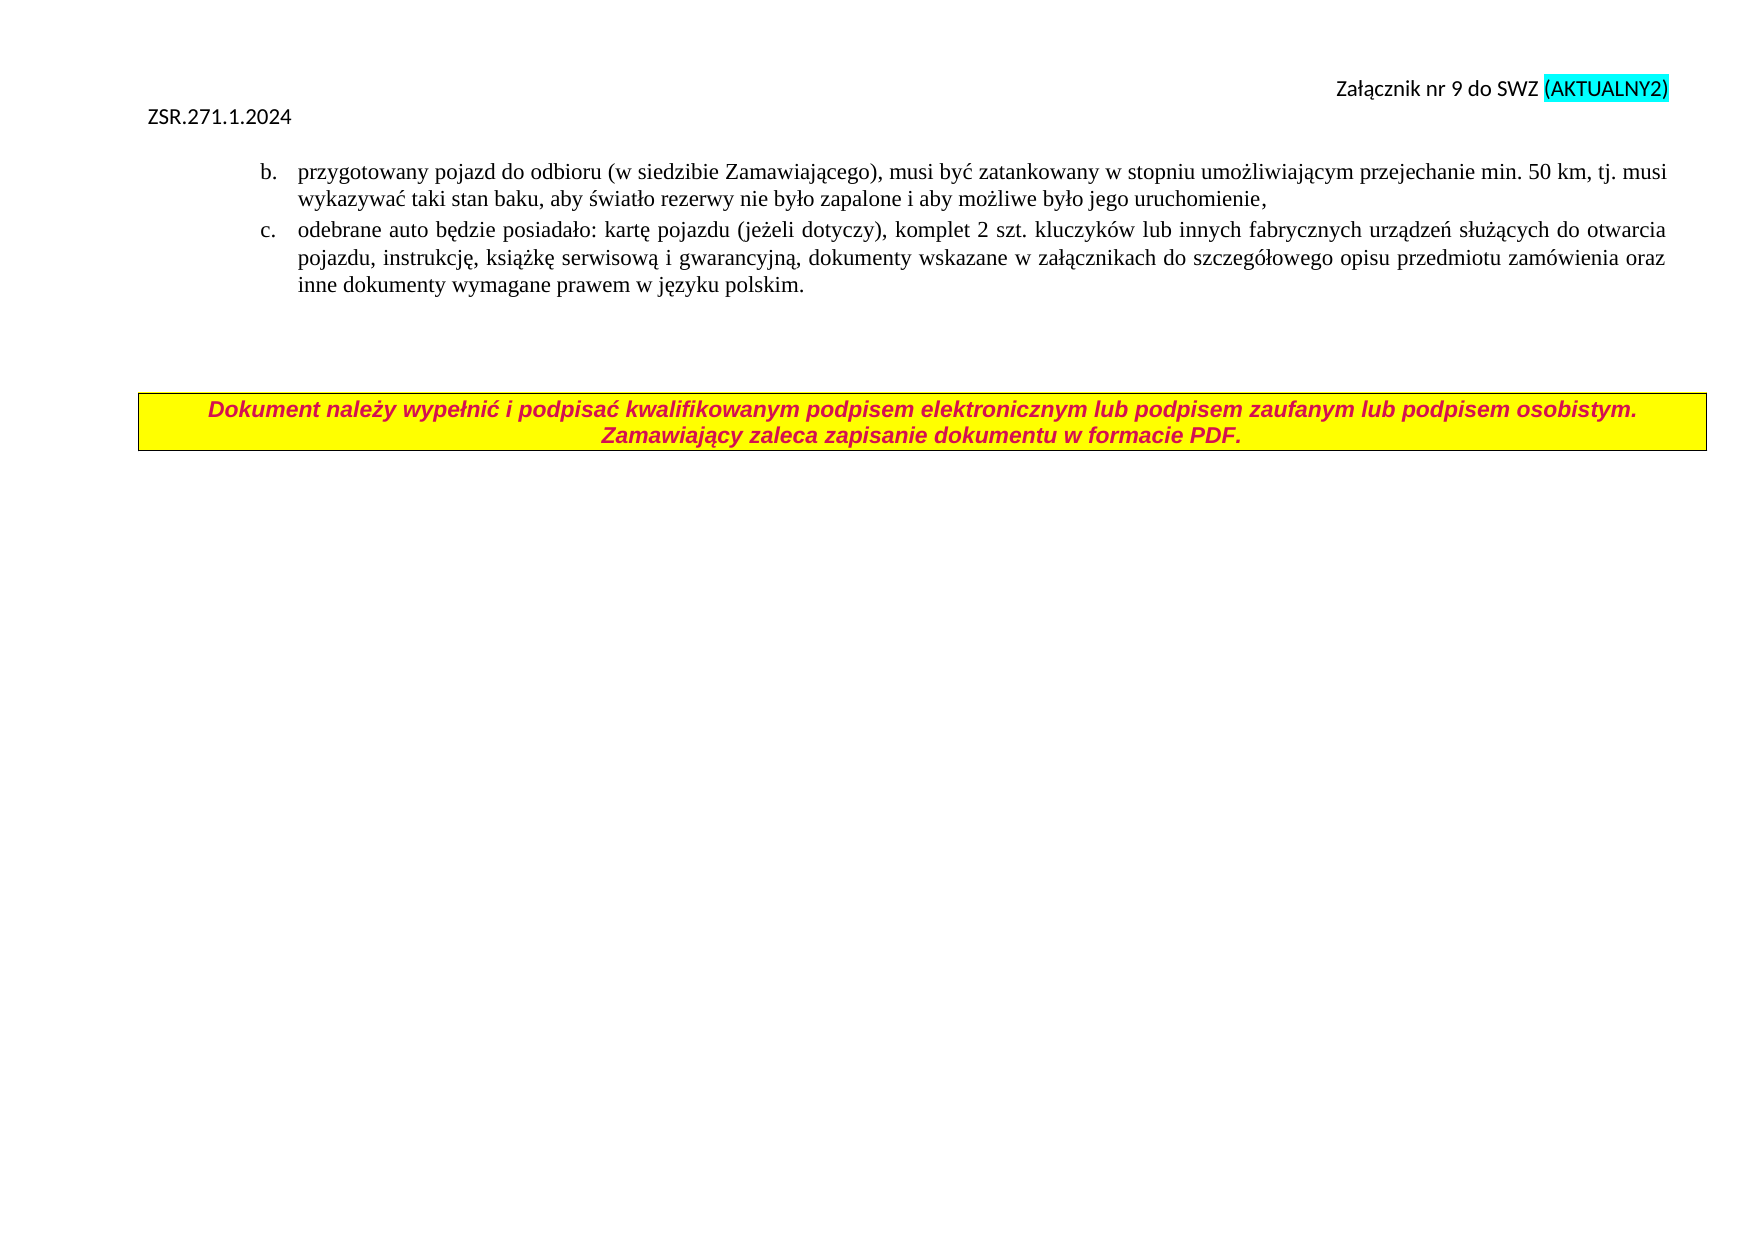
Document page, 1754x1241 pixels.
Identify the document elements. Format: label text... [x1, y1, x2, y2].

text Zamawiający zaleca zapisanie dokumentu w formacie PDF. [139, 419, 1706, 450]
list przygotowany pojazd do odbioru (w siedzibie Zamawiającego), musi być zatankowany w stopniu umożliwiającym przejechanie min. 50 km, tj. musi wykazywać taki stan baku, aby światło rezerwy nie było zapalone i aby możliwe było jego uruchomienie, [260, 158, 1668, 212]
list odebrane auto będzie posiadało: kartę pojazdu (jeżeli dotyczy), komplet 2 szt. kluczyków lub innych fabrycznych urządzeń służących do otwarcia pojazdu, instrukcję, książkę serwisową i gwarancyjną, dokumenty wskazane w załącznikach do szczegółowego opisu przedmiotu zamówienia oraz inne dokumenty wymagane prawem w języku polskim. [260, 216, 1668, 298]
text Dokument należy wypełnić i podpisać kwalifikowanym podpisem elektronicznym lub podpisem zaufanym lub podpisem osobistym. [139, 394, 1706, 419]
